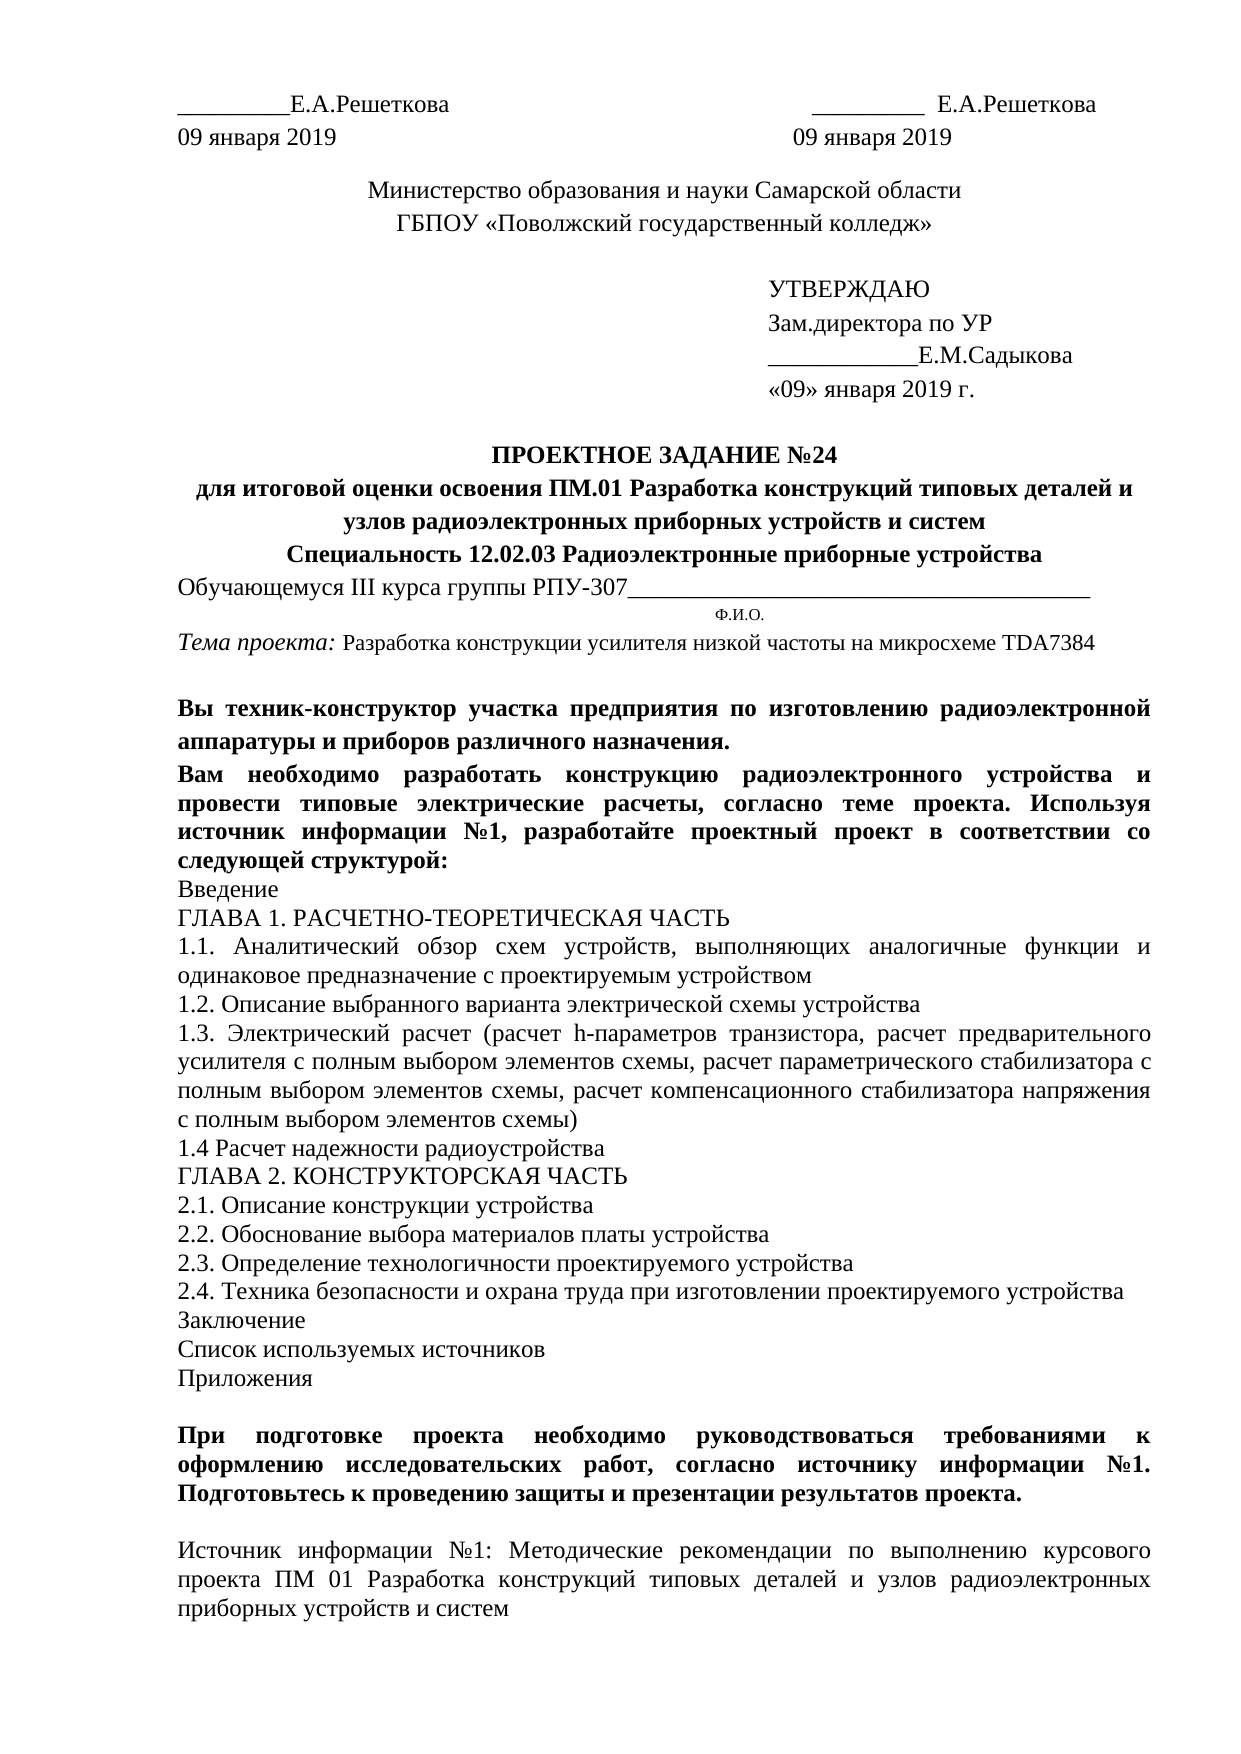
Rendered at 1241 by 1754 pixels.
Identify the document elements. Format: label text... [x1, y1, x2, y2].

text Приложения [177, 1363, 1152, 1391]
text для итоговой оценки освоения ПМ.01 Разработка конструкций типовых деталей и узлов радиоэлектронных приборных устройств и систем [177, 473, 1152, 534]
list 2.1. Описание конструкции устройства [177, 1190, 1152, 1219]
list При подготовке проекта необходимо руководствоваться требованиями к оформлению исследовательских работ, согласно источнику информации №1. Подготовьтесь к проведению защиты и презентации результатов проекта. [177, 1420, 1152, 1506]
text «09» января 2019 г. [753, 374, 1152, 402]
text УТВЕРЖДАЮ [753, 274, 1152, 303]
list 2.3. Определение технологичности проектируемого устройства [177, 1248, 1152, 1276]
list 2.4. Техника безопасности и охрана труда при изготовлении проектируемого устройства [177, 1276, 1152, 1305]
text Тема проекта: Разработка конструкции усилителя низкой частоты на микросхеме TDA7384 [177, 627, 1152, 656]
list Заключение [177, 1305, 1152, 1334]
list 1.4 Расчет надежности радиоустройства [177, 1133, 1152, 1161]
list 2.2. Обоснование выбора материалов платы устройства [177, 1219, 1152, 1248]
text 1.3. Электрический расчет (расчет h-параметров транзистора, расчет предварительного усилителя с полным выбором элементов схемы, расчет параметрического стабилизатора с полным выбором элементов схемы, расчет компенсационного стабилизатора напряжения с полным выбором элементов схемы) [177, 1018, 1152, 1133]
text 1.2. Описание выбранного варианта электрической схемы устройства [177, 989, 1152, 1018]
list Список используемых источников [177, 1334, 1152, 1363]
text ГЛАВА 1. РАСЧЕТНО-ТЕОРЕТИЧЕСКАЯ ЧАСТЬ [177, 903, 1152, 931]
list 09 января 2019 09 января 2019 [177, 122, 1152, 150]
text Специальность 12.02.03 Радиоэлектронные приборные устройства [177, 539, 1152, 567]
text ПРОЕКТНОЕ ЗАДАНИЕ №24 [177, 440, 1152, 468]
text Ф.И.О. [177, 605, 1152, 624]
text ____________Е.М.Садыкова [753, 341, 1152, 369]
text 1.1. Аналитический обзор схем устройств, выполняющих аналогичные функции и одинаковое предназначение с проектируемым устройством [177, 931, 1152, 989]
list ГЛАВА 2. КОНСТРУКТОРСКАЯ ЧАСТЬ [177, 1161, 1152, 1190]
list _________Е.А.Решеткова _________ Е.А.Решеткова [177, 89, 1152, 117]
text Вам необходимо разработать конструкцию радиоэлектронного устройства и провести типовые электрические расчеты, согласно теме проекта. Используя источник информации №1, разработайте проектный проект в соответствии со следующей структурой: [177, 759, 1152, 874]
text Введение [177, 874, 1152, 903]
text Министерство образования и науки Самарской области [177, 176, 1152, 204]
text ГБПОУ «Поволжский государственный колледж» [177, 208, 1152, 237]
text Обучающемуся III курса группы РПУ-307_____________________________________ [177, 572, 1152, 601]
text Зам.директора по УР [753, 308, 1152, 336]
text Источник информации №1: Методические рекомендации по выполнению курсового проекта ПМ 01 Разработка конструкций типовых деталей и узлов радиоэлектронных приборных устройств и систем [177, 1535, 1152, 1621]
text Вы техник-конструктор участка предприятия по изготовлению радиоэлектронной аппаратуры и приборов различного назначения. [177, 693, 1152, 754]
